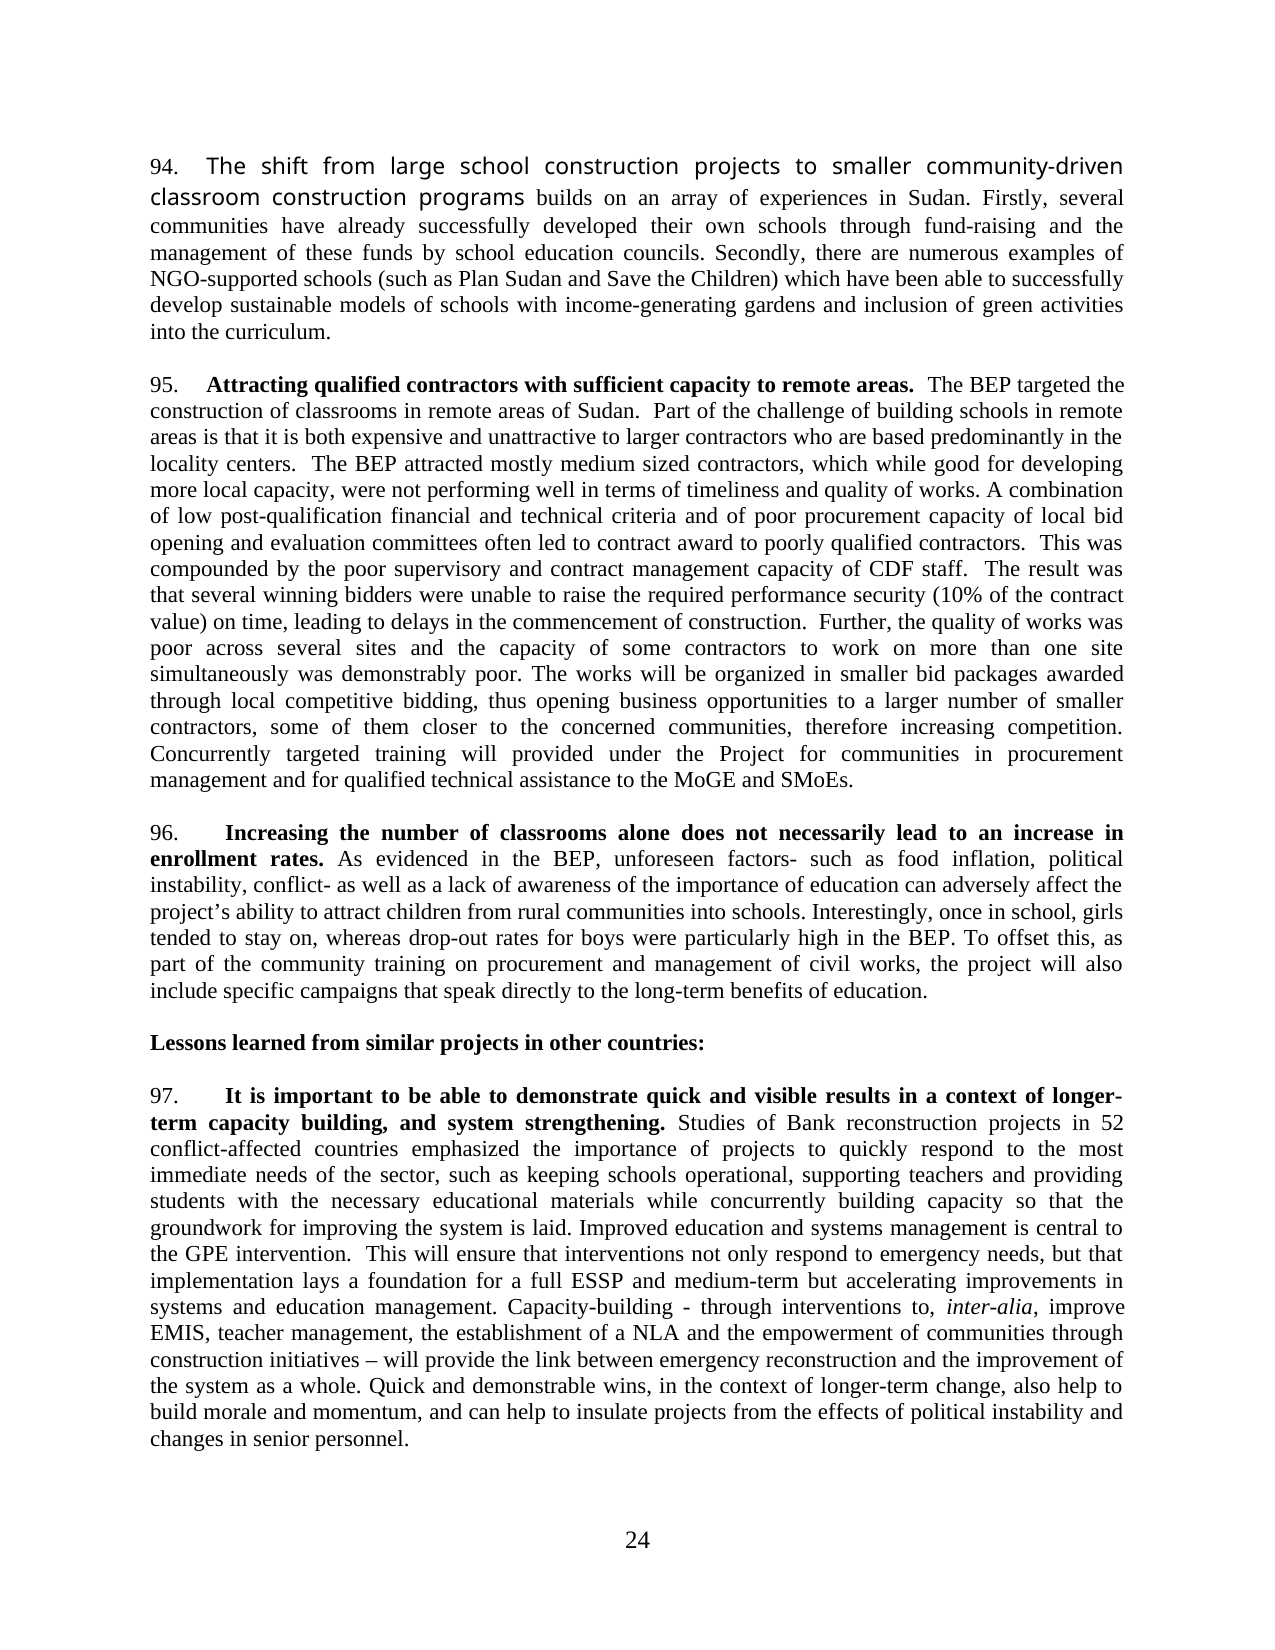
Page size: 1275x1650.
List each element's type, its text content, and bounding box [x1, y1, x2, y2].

list Attracting qualified contractors with sufficient capacity to remote areas. The BEP targeted the construction of classrooms in remote areas of Sudan. Part of the challenge of building schools in remote areas is that it is both expensive and unattractive to larger contractors who are based predominantly in the locality centers. The BEP attracted mostly medium sized contractors, which while good for developing more local capacity, were not performing well in terms of timeliness and quality of works. A combination of low post-qualification financial and technical criteria and of poor procurement capacity of local bid opening and evaluation committees often led to contract award to poorly qualified contractors. This was compounded by the poor supervisory and contract management capacity of CDF staff. The result was that several winning bidders were unable to raise the required performance security (10% of the contract value) on time, leading to delays in the commencement of construction. Further, the quality of works was poor across several sites and the capacity of some contractors to work on more than one site simultaneously was demonstrably poor. The works will be organized in smaller bid packages awarded through local competitive bidding, thus opening business opportunities to a larger number of smaller contractors, some of them closer to the concerned communities, therefore increasing competition. Concurrently targeted training will provided under the Project for communities in procurement management and for qualified technical assistance to the MoGE and SMoEs. [150, 371, 1125, 792]
list The shift from large school construction projects to smaller community-driven classroom construction programs builds on an array of experiences in Sudan. Firstly, several communities have already successfully developed their own schools through fund-raising and the management of these funds by school education councils. Secondly, there are numerous examples of NGO-supported schools (such as Plan Sudan and Save the Children) which have been able to successfully develop sustainable models of schools with income-generating gardens and inclusion of green activities into the curriculum. [150, 150, 1125, 344]
list It is important to be able to demonstrate quick and visible results in a context of longer-term capacity building, and system strengthening. Studies of Bank reconstruction projects in 52 conflict-affected countries emphasized the importance of projects to quickly respond to the most immediate needs of the sector, such as keeping schools operational, supporting teachers and providing students with the necessary educational materials while concurrently building capacity so that the groundwork for improving the system is laid. Improved education and systems management is central to the GPE intervention. This will ensure that interventions not only respond to emergency needs, but that implementation lays a foundation for a full ESSP and medium-term but accelerating improvements in systems and education management. Capacity-building - through interventions to, inter-alia, improve EMIS, teacher management, the establishment of a NLA and the empowerment of communities through construction initiatives – will provide the link between emergency reconstruction and the improvement of the system as a whole. Quick and demonstrable wins, in the context of longer-term change, also help to build morale and momentum, and can help to insulate projects from the effects of political instability and changes in senior personnel. [150, 1082, 1125, 1451]
list Increasing the number of classrooms alone does not necessarily lead to an increase in enrollment rates. As evidenced in the BEP, unforeseen factors- such as food inflation, political instability, conflict- as well as a lack of awareness of the importance of education can adversely affect the project’s ability to attract children from rural communities into schools. Interestingly, once in school, girls tended to stay on, whereas drop-out rates for boys were particularly high in the BEP. To offset this, as part of the community training on procurement and management of civil works, the project will also include specific campaigns that speak directly to the long-term benefits of education. [150, 819, 1125, 1003]
list Lessons learned from similar projects in other countries: [150, 1029, 1125, 1056]
